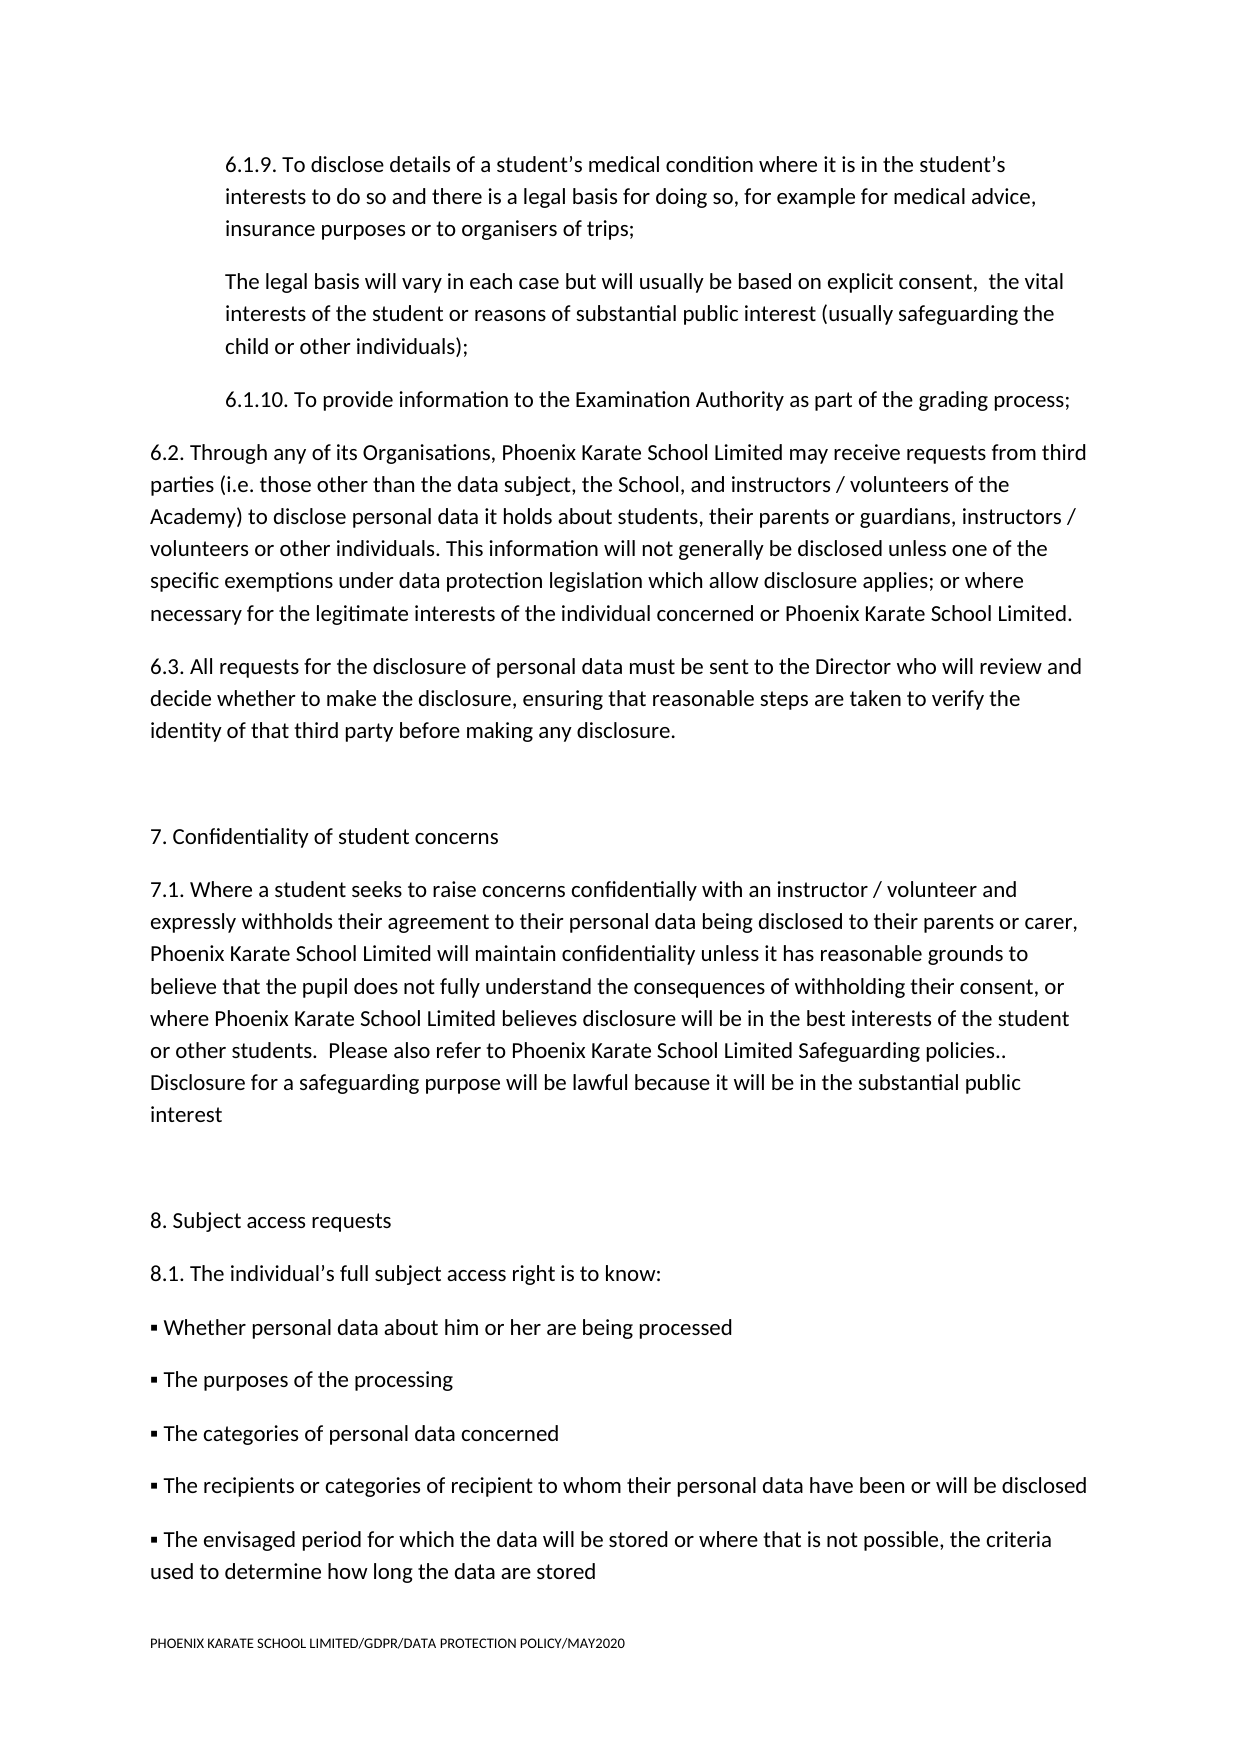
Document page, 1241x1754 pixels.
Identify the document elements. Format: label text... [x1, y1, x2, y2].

text ▪ The envisaged period for which the data will be stored or where that is not possible, the criteria used to determine how long the data are stored [150, 1525, 1090, 1585]
text 6.1.10. To provide information to the Examination Authority as part of the grading process; [150, 385, 1090, 413]
text The legal basis will vary in each case but will usually be based on explicit consent, the vital interests of the student or reasons of substantial public interest (usually safeguarding the child or other individuals); [225, 267, 1090, 360]
text ▪ The categories of personal data concerned [150, 1419, 1090, 1447]
text 8.1. The individual’s full subject access right is to know: [150, 1259, 1090, 1288]
text 7. Confidentiality of student concerns [150, 822, 1090, 850]
text 8. Subject access requests [150, 1207, 1090, 1234]
text 6.1.9. To disclose details of a student’s medical condition where it is in the student’s interests to do so and there is a legal basis for doing so, for example for medical advice, insurance purposes or to organisers of trips; [225, 150, 1090, 242]
text ▪ The recipients or categories of recipient to whom their personal data have been or will be disclosed [150, 1472, 1090, 1500]
text ▪ The purposes of the processing [150, 1366, 1090, 1394]
text 7.1. Where a student seeks to raise concerns confidentially with an instructor / volunteer and expressly withholds their agreement to their personal data being disclosed to their parents or carer, Phoenix Karate School Limited will maintain confidentiality unless it has reasonable grounds to believe that the pupil does not fully understand the consequences of withholding their consent, or where Phoenix Karate School Limited believes disclosure will be in the best interests of the student or other students. Please also refer to Phoenix Karate School Limited Safeguarding policies.. Disclosure for a safeguarding purpose will be lawful because it will be in the substantial public interest [150, 875, 1090, 1128]
text 6.2. Through any of its Organisations, Phoenix Karate School Limited may receive requests from third parties (i.e. those other than the data subject, the School, and instructors / volunteers of the Academy) to disclose personal data it holds about students, their parents or guardians, instructors / volunteers or other individuals. This information will not generally be disclosed unless one of the specific exemptions under data protection legislation which allow disclosure applies; or where necessary for the legitimate interests of the individual concerned or Phoenix Karate School Limited. [150, 438, 1090, 627]
text ▪ Whether personal data about him or her are being processed [150, 1313, 1090, 1341]
text 6.3. All requests for the disclosure of personal data must be sent to the Director who will review and decide whether to make the disclosure, ensuring that reasonable steps are taken to verify the identity of that third party before making any disclosure. [150, 652, 1090, 744]
